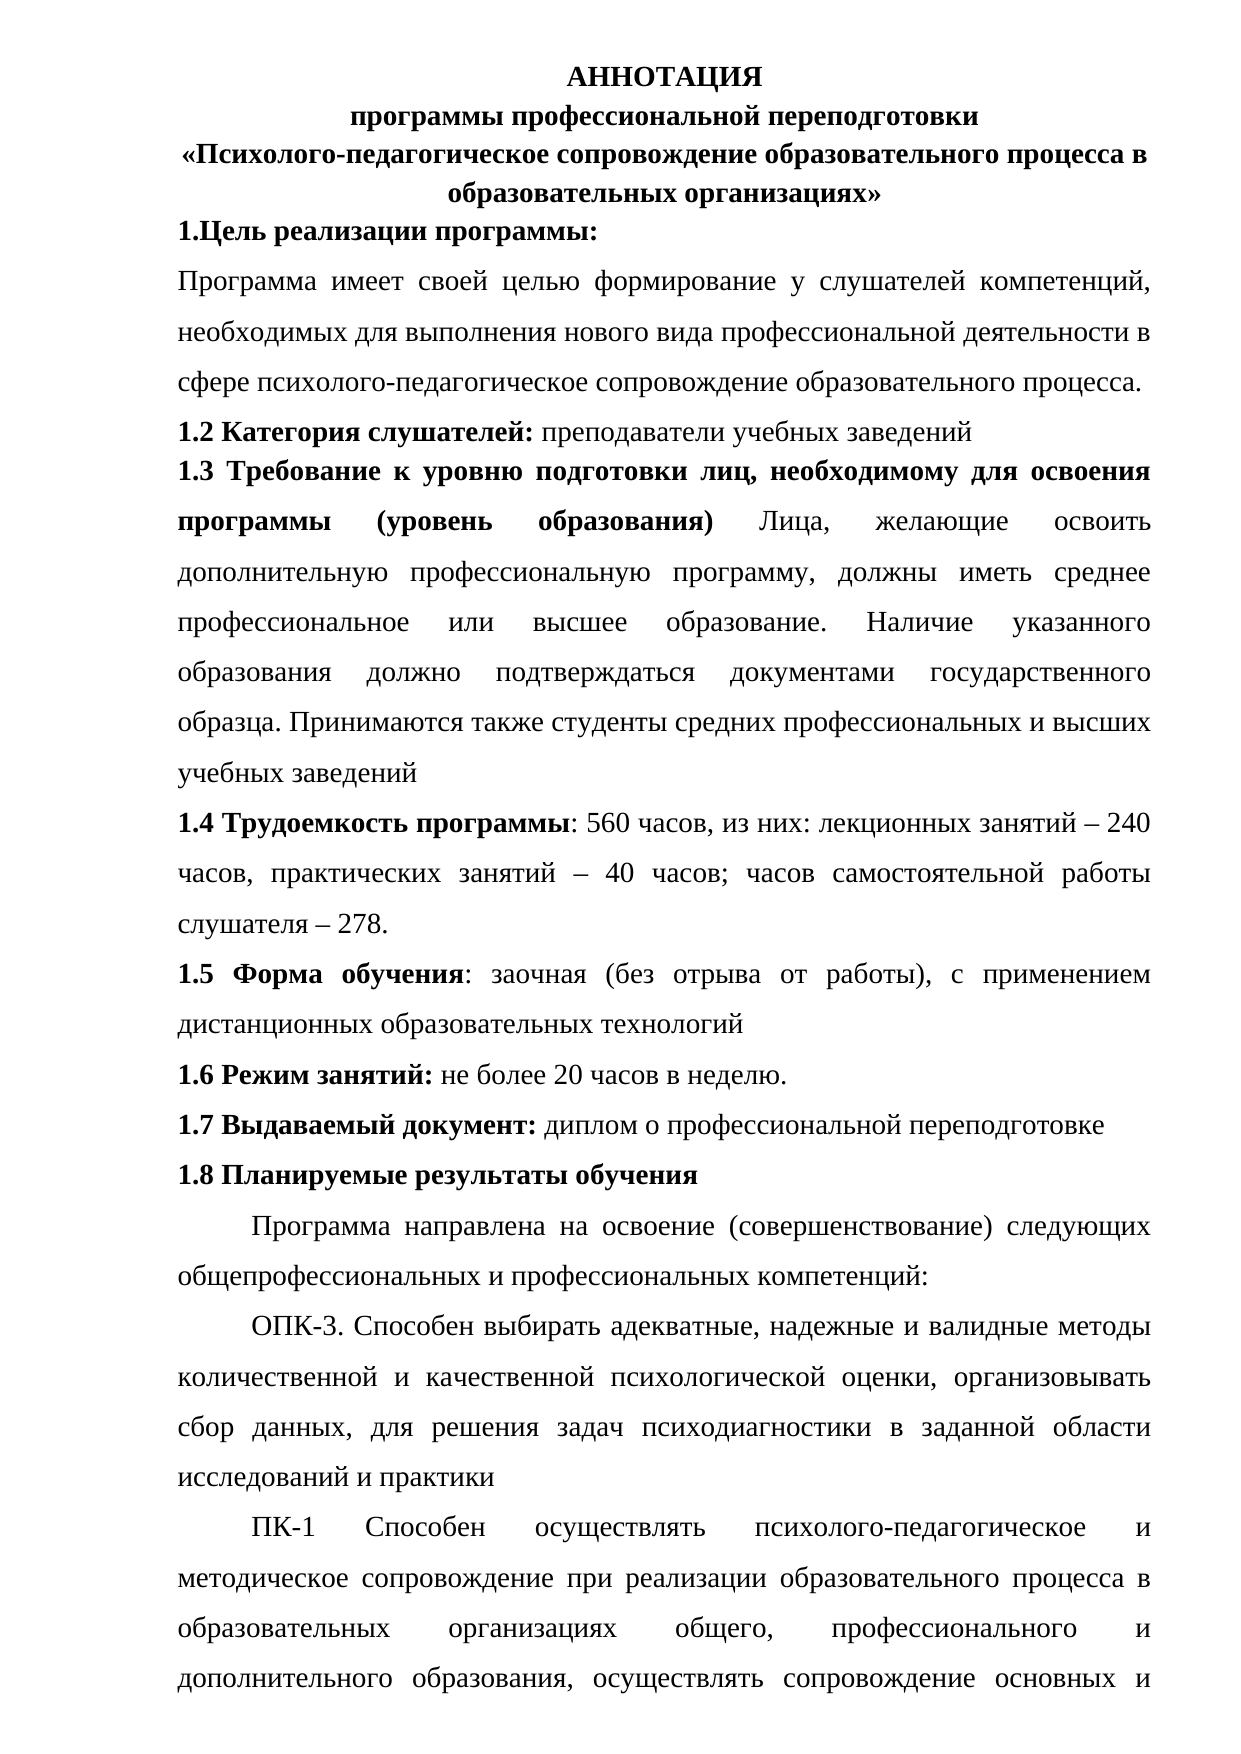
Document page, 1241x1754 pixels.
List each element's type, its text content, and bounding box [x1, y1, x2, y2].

text 1.2 Категория слушателей: преподаватели учебных заведений [177, 414, 1152, 448]
text программы профессиональной переподготовки [177, 98, 1152, 131]
text 1.Цель реализации программы: [177, 213, 1152, 247]
text 1.6 Режим занятий: не более 20 часов в неделю. [177, 1057, 1152, 1090]
text 1.3 Требование к уровню подготовки лиц, необходимому для освоения программы (уровень образования) Лица, желающие освоить дополнительную профессиональную программу, должны иметь среднее профессиональное или высшее образование. Наличие указанного образования должно подтверждаться документами государственного образца. Принимаются также студенты средних профессиональных и высших учебных заведений [177, 453, 1152, 788]
text 1.5 Форма обучения: заочная (без отрыва от работы), с применением дистанционных образовательных технологий [177, 956, 1152, 1040]
text 1.7 Выдаваемый документ: диплом о профессиональной переподготовке [177, 1107, 1152, 1141]
text ОПК-3. Способен выбирать адекватные, надежные и валидные методы количественной и качественной психологической оценки, организовывать сбор данных, для решения задач психодиагностики в заданной области исследований и практики [177, 1308, 1152, 1493]
text Программа направлена на освоение (совершенствование) следующих общепрофессиональных и профессиональных компетенций: [177, 1208, 1152, 1292]
text АННОТАЦИЯ [177, 59, 1152, 93]
text 1.8 Планируемые результаты обучения [177, 1157, 1152, 1191]
text Программа имеет своей целью формирование у слушателей компетенций, необходимых для выполнения нового вида профессиональной деятельности в сфере психолого-педагогическое сопровождение образовательного процесса. [177, 263, 1152, 398]
text 1.4 Трудоемкость программы: 560 часов, из них: лекционных занятий – 240 часов, практических занятий – 40 часов; часов самостоятельной работы слушателя – 278. [177, 805, 1152, 939]
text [177, 1509, 1152, 1694]
text «Психолого-педагогическое сопровождение образовательного процесса в образовательных организациях» [177, 136, 1152, 208]
